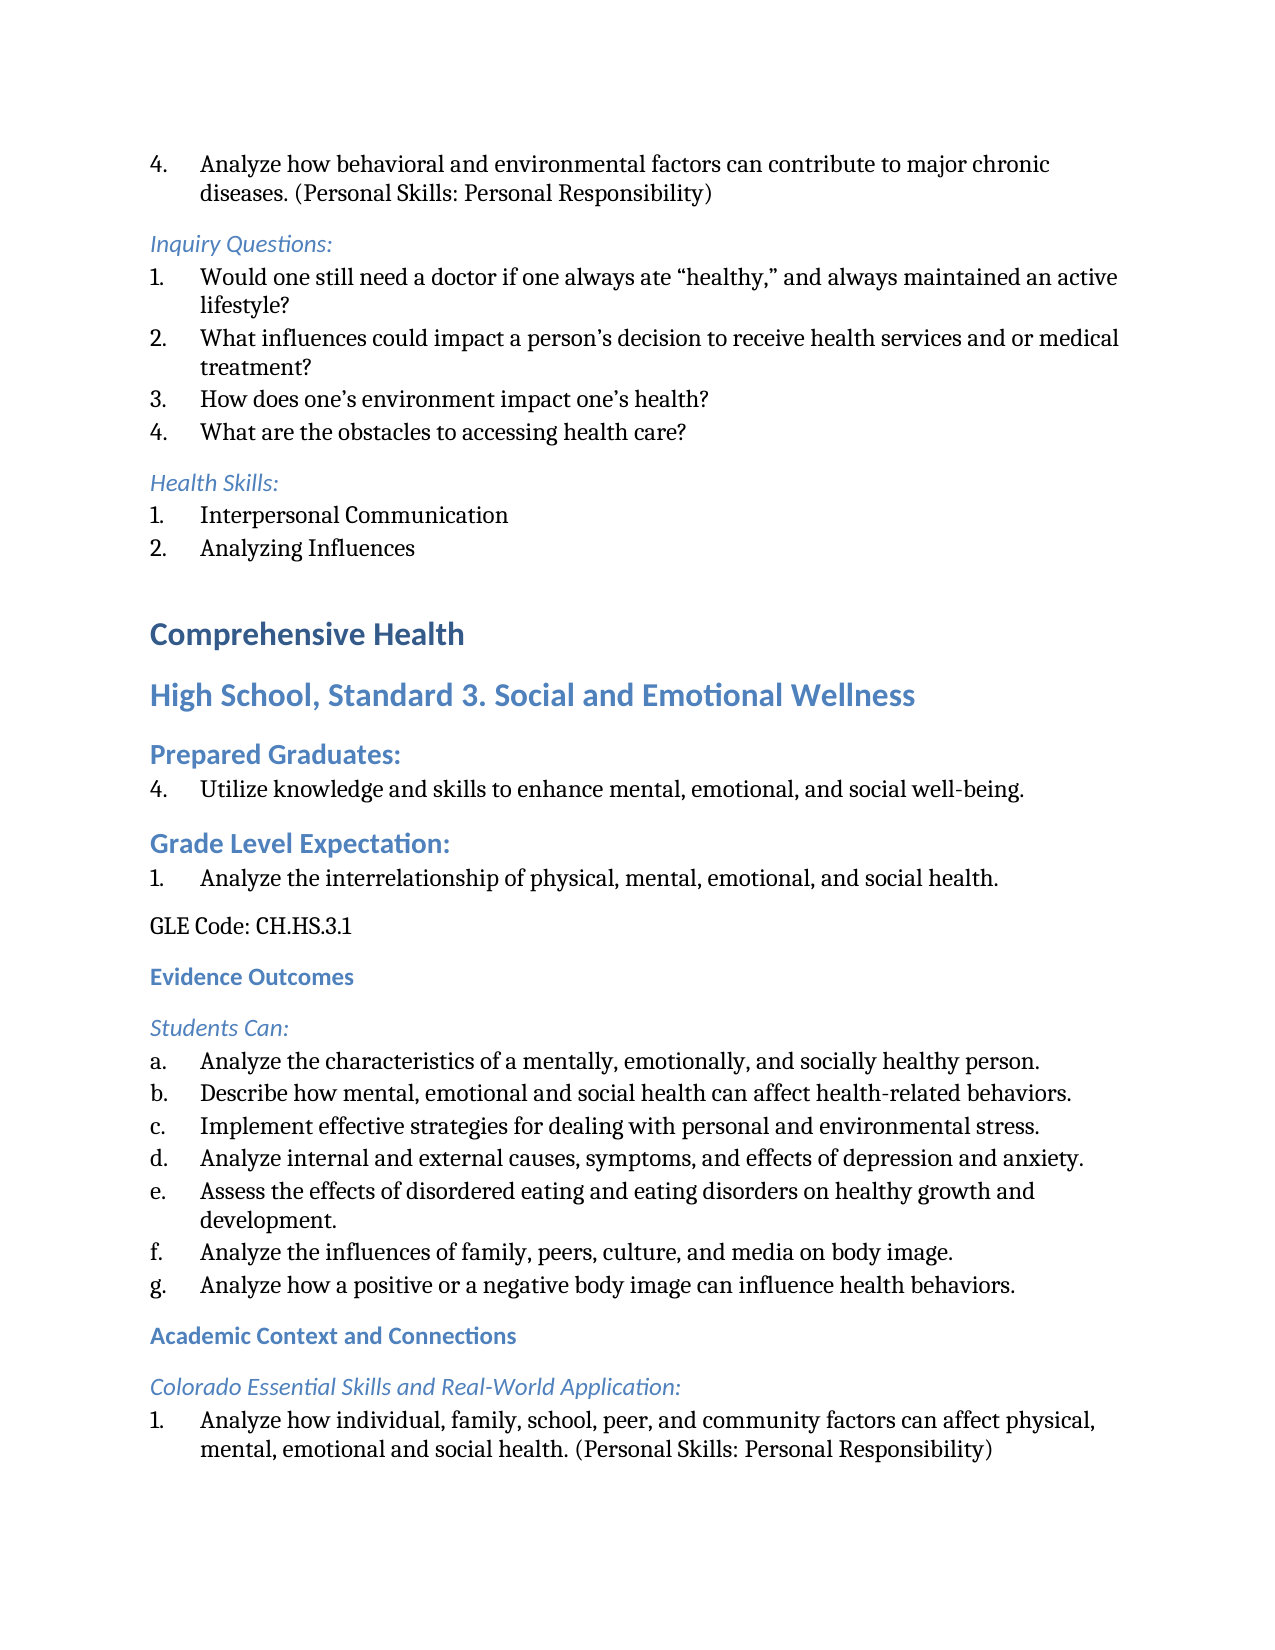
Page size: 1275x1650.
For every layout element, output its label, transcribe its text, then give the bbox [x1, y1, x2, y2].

subtitle Inquiry Questions: [150, 228, 1125, 259]
list Analyze how behavioral and environmental factors can contribute to major chronic diseases. (Personal Skills: Personal Responsibility) [150, 150, 1125, 207]
list Describe how mental, emotional and social health can affect health-related behaviors. [150, 1079, 1125, 1108]
list Analyze internal and external causes, symptoms, and effects of depression and anxiety. [150, 1144, 1125, 1173]
subtitle Colorado Essential Skills and Real-World Application: [150, 1372, 1125, 1402]
list What influences could impact a person’s decision to receive health services and or medical treatment? [150, 324, 1125, 381]
subtitle Evidence Outcomes [150, 961, 1125, 992]
list Assess the effects of disordered eating and eating disorders on healthy growth and development. [150, 1177, 1125, 1234]
list Analyzing Influences [150, 534, 1125, 563]
list Analyze the characteristics of a mentally, emotionally, and socially healthy person. [150, 1047, 1125, 1076]
list Analyze how a positive or a negative body image can influence health behaviors. [150, 1271, 1125, 1299]
subtitle Prepared Graduates: [150, 736, 1125, 771]
list Analyze the influences of family, peers, culture, and media on body image. [150, 1238, 1125, 1267]
list Implement effective strategies for dealing with personal and environmental stress. [150, 1112, 1125, 1141]
subtitle Academic Context and Connections [150, 1320, 1125, 1351]
subtitle High School, Standard 3. Social and Emotional Wellness [150, 674, 1125, 715]
list How does one’s environment impact one’s health? [150, 385, 1125, 414]
list Would one still need a doctor if one always ate “healthy,” and always maintained an active lifestyle? [150, 263, 1125, 320]
subtitle Health Skills: [150, 467, 1125, 498]
subtitle Grade Level Expectation: [150, 825, 1125, 860]
list What are the obstacles to accessing health care? [150, 418, 1125, 446]
list Analyze the interrelationship of physical, mental, emotional, and social health. [150, 864, 1125, 893]
subtitle Comprehensive Health [150, 613, 1125, 653]
text GLE Code: CH.HS.3.1 [150, 912, 1125, 940]
list Interpersonal Communication [150, 501, 1125, 530]
subtitle Students Can: [150, 1013, 1125, 1043]
list Analyze how individual, family, school, peer, and community factors can affect physical, mental, emotional and social health. (Personal Skills: Personal Responsibility) [150, 1406, 1125, 1463]
list Utilize knowledge and skills to enhance mental, emotional, and social well-being. [150, 775, 1125, 804]
